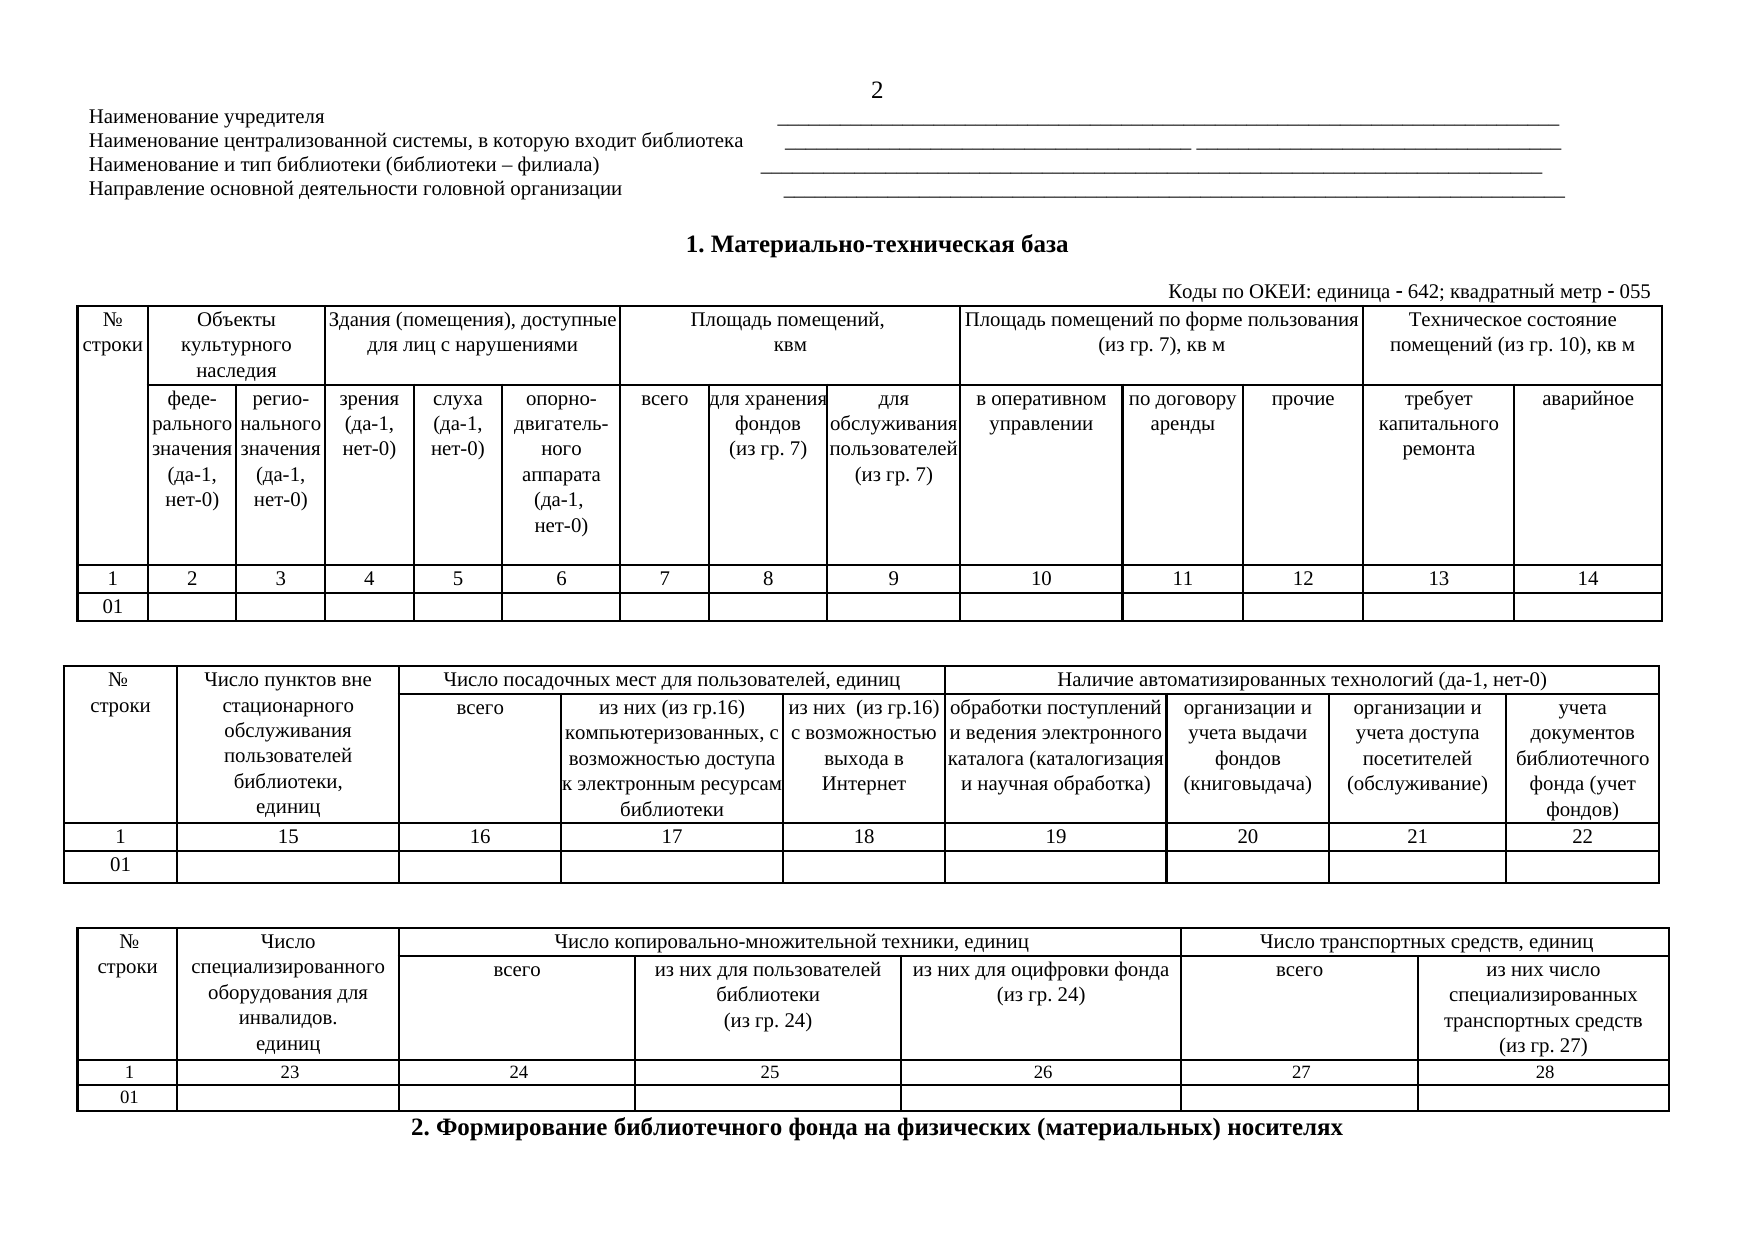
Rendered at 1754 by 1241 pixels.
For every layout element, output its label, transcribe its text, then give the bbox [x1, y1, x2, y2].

text 1. Материально-техническая база [89, 229, 1665, 257]
table_cell 8 [710, 566, 826, 592]
table_cell [621, 594, 708, 620]
table_cell [1364, 594, 1513, 620]
table_cell 26 [902, 1061, 1180, 1084]
table_cell Здания (помещения), доступные для лиц с нарушениями [326, 307, 619, 383]
table_cell аварийное [1515, 386, 1661, 564]
table_cell [902, 1086, 1180, 1109]
table_cell для хранения фондов (из гр. 7) [710, 386, 826, 564]
table_cell 4 [326, 566, 413, 592]
table_cell для обслуживания пользователей (из гр. 7) [828, 386, 959, 564]
table_cell [326, 594, 413, 620]
table_cell 22 [1507, 824, 1658, 850]
table_header Число специализированного оборудования для инвалидов. единиц [178, 929, 398, 1059]
table_cell по договору аренды [1124, 386, 1242, 564]
table_cell [1515, 594, 1661, 620]
table_cell [710, 594, 826, 620]
table_cell 16 [400, 824, 560, 850]
table_cell 17 [562, 824, 782, 850]
table_header Наличие автоматизированных технологий (да-1, нет-0) [946, 667, 1658, 693]
table_cell 5 [415, 566, 501, 592]
table_cell 15 [178, 824, 398, 850]
table_cell [961, 594, 1121, 620]
table_cell [400, 852, 560, 882]
table_cell 13 [1364, 566, 1513, 592]
table_cell опорно-двигатель-ного аппарата (да-1, нет-0) [503, 386, 619, 564]
table_cell 27 [1182, 1061, 1417, 1084]
table_header Число копировально-множительной техники, единиц [400, 929, 1180, 955]
table_cell 1 [79, 566, 147, 592]
table_cell 23 [178, 1061, 398, 1084]
table_cell [828, 594, 959, 620]
table_cell Площадь помещений по форме пользования (из гр. 7), кв м [961, 307, 1362, 383]
table_header Коды по ОКЕИ: единица 642; квадратный метр 055 [78, 279, 1662, 305]
table_cell 18 [784, 824, 944, 850]
table_cell из них (из гр.16) с возможностью выхода в Интернет [784, 695, 944, 822]
table_cell 21 [1330, 824, 1505, 850]
table_cell 2 [149, 566, 235, 592]
table_cell [178, 1086, 398, 1109]
table_cell [1507, 852, 1658, 882]
table_cell № строки [79, 307, 147, 564]
table_cell [415, 594, 501, 620]
table_cell Объекты культурного наследия [149, 307, 324, 383]
table_cell [237, 594, 324, 620]
table_cell 01 [79, 1086, 176, 1109]
table_cell в оперативном управлении [961, 386, 1121, 564]
table_cell феде-рального значения (да-1, нет-0) [149, 386, 235, 564]
table_cell 20 [1168, 824, 1328, 850]
table_cell прочие [1244, 386, 1362, 564]
table_cell из них (из гр.16) компьютеризованных, с возможностью доступа к электронным ресурсам библиотеки [562, 695, 782, 822]
table_cell 01 [79, 594, 147, 620]
table_cell 3 [237, 566, 324, 592]
table_cell 14 [1515, 566, 1661, 592]
table_header Число транспортных средств, единиц [1182, 929, 1668, 955]
table_cell из них число специализированных транспортных средств (из гр. 27) [1419, 957, 1668, 1059]
table_cell из них для пользователей библиотеки (из гр. 24) [636, 957, 900, 1059]
table_cell всего [621, 386, 708, 564]
table_cell 11 [1124, 566, 1242, 592]
table_header Число посадочных мест для пользователей, единиц [400, 667, 944, 693]
table_cell 10 [961, 566, 1121, 592]
table_header № строки [65, 667, 176, 822]
table_cell [946, 852, 1165, 882]
table_cell [636, 1086, 900, 1109]
table_cell [784, 852, 944, 882]
text Наименование и тип библиотеки (библиотеки – филиала) ___________________________________________________________________________ [89, 152, 1665, 176]
table_cell всего [400, 695, 560, 822]
table_cell 19 [946, 824, 1165, 850]
table_cell [178, 852, 398, 882]
text Наименование централизованной системы, в которую входит библиотека _______________________________________ ___________________________________ [89, 128, 1665, 152]
table_cell Площадь помещений, квм [621, 307, 959, 383]
table_cell 6 [503, 566, 619, 592]
table_cell [1244, 594, 1362, 620]
table_cell Техническое состояние помещений (из гр. 10), кв м [1364, 307, 1661, 383]
table_cell [1168, 852, 1328, 882]
table_cell слуха (да-1, нет-0) [415, 386, 501, 564]
table_cell 12 [1244, 566, 1362, 592]
table_cell всего [1182, 957, 1417, 1059]
table_cell [503, 594, 619, 620]
table_cell [149, 594, 235, 620]
table_cell 7 [621, 566, 708, 592]
table_cell [1330, 852, 1505, 882]
table_cell зрения (да-1, нет-0) [326, 386, 413, 564]
table_cell [1419, 1086, 1668, 1109]
table_cell [1124, 594, 1242, 620]
table_cell 28 [1419, 1061, 1668, 1084]
table_header Число пунктов вне стационарного обслуживания пользователей библиотеки, единиц [178, 667, 398, 822]
text Направление основной деятельности головной организации ___________________________________________________________________________ [89, 176, 1665, 200]
table_cell из них для оцифровки фонда (из гр. 24) [902, 957, 1180, 1059]
table_cell всего [400, 957, 634, 1059]
table_cell 01 [65, 852, 176, 882]
table_cell 1 [79, 1061, 176, 1084]
table_cell 1 [65, 824, 176, 850]
text Наименование учредителя ___________________________________________________________________________ [89, 104, 1665, 128]
table_cell обработки поступлений и ведения электронного каталога (каталогизация и научная обработка) [946, 695, 1165, 822]
table_cell [562, 852, 782, 882]
table_cell организации и учета доступа посетителей (обслуживание) [1330, 695, 1505, 822]
table_cell требует капитального ремонта [1364, 386, 1513, 564]
table_cell [400, 1086, 634, 1109]
table_cell [1182, 1086, 1417, 1109]
table_header № строки [79, 929, 176, 1059]
text 2. Формирование библиотечного фонда на физических (материальных) носителях [89, 1112, 1665, 1140]
table_cell учета документов библиотечного фонда (учет фондов) [1507, 695, 1658, 822]
table_cell 24 [400, 1061, 634, 1084]
table_cell регио-нального значения (да-1, нет-0) [237, 386, 324, 564]
table_cell 9 [828, 566, 959, 592]
table_cell организации и учета выдачи фондов (книговыдача) [1168, 695, 1328, 822]
table_cell 25 [636, 1061, 900, 1084]
